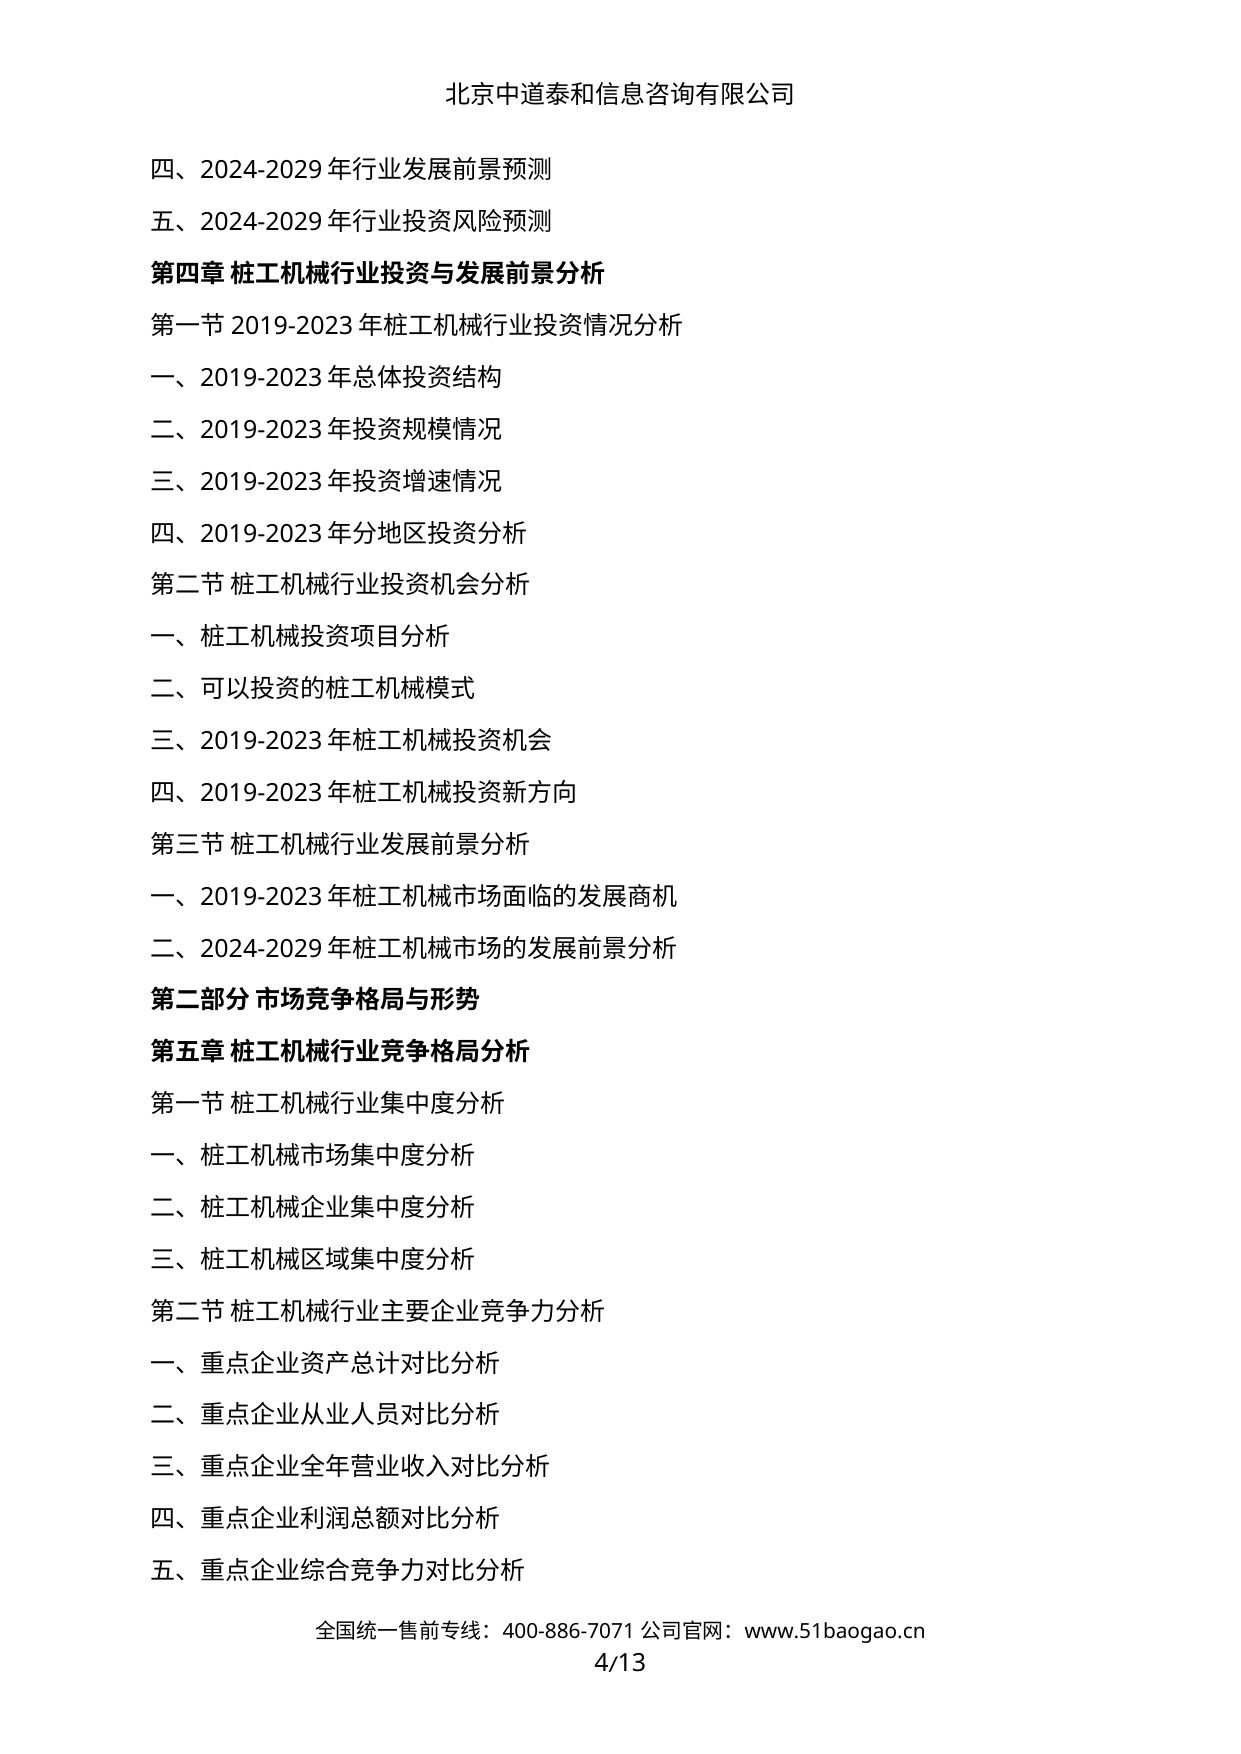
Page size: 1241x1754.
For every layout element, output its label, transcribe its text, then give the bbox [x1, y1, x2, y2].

text 四、2019-2023年桩工机械投资新方向 [150, 772, 1090, 809]
text 三、重点企业全年营业收入对比分析 [150, 1447, 1090, 1483]
text 四、重点企业利润总额对比分析 [150, 1499, 1090, 1535]
text 第四章 桩工机械行业投资与发展前景分析 [150, 254, 1090, 290]
text 二、2019-2023年投资规模情况 [150, 409, 1090, 446]
text 三、桩工机械区域集中度分析 [150, 1239, 1090, 1276]
text 第一节 2019-2023年桩工机械行业投资情况分析 [150, 306, 1090, 342]
text 一、2019-2023年桩工机械市场面临的发展商机 [150, 876, 1090, 912]
text 第五章 桩工机械行业竞争格局分析 [150, 1032, 1090, 1068]
text 一、重点企业资产总计对比分析 [150, 1343, 1090, 1379]
text 五、2024-2029年行业投资风险预测 [150, 202, 1090, 238]
text 二、可以投资的桩工机械模式 [150, 669, 1090, 705]
text 四、2019-2023年分地区投资分析 [150, 513, 1090, 549]
text 二、重点企业从业人员对比分析 [150, 1395, 1090, 1431]
text 三、2019-2023年桩工机械投资机会 [150, 721, 1090, 757]
text 第二节 桩工机械行业投资机会分析 [150, 565, 1090, 601]
text 第二节 桩工机械行业主要企业竞争力分析 [150, 1291, 1090, 1327]
text 第一节 桩工机械行业集中度分析 [150, 1084, 1090, 1120]
text 一、桩工机械市场集中度分析 [150, 1136, 1090, 1172]
text 第三节 桩工机械行业发展前景分析 [150, 824, 1090, 861]
text 四、2024-2029年行业发展前景预测 [150, 150, 1090, 186]
text 一、2019-2023年总体投资结构 [150, 357, 1090, 394]
text 五、重点企业综合竞争力对比分析 [150, 1551, 1090, 1587]
text 一、桩工机械投资项目分析 [150, 617, 1090, 653]
text 三、2019-2023年投资增速情况 [150, 461, 1090, 497]
text 二、桩工机械企业集中度分析 [150, 1187, 1090, 1224]
text 二、2024-2029年桩工机械市场的发展前景分析 [150, 928, 1090, 964]
text 第二部分 市场竞争格局与形势 [150, 980, 1090, 1016]
